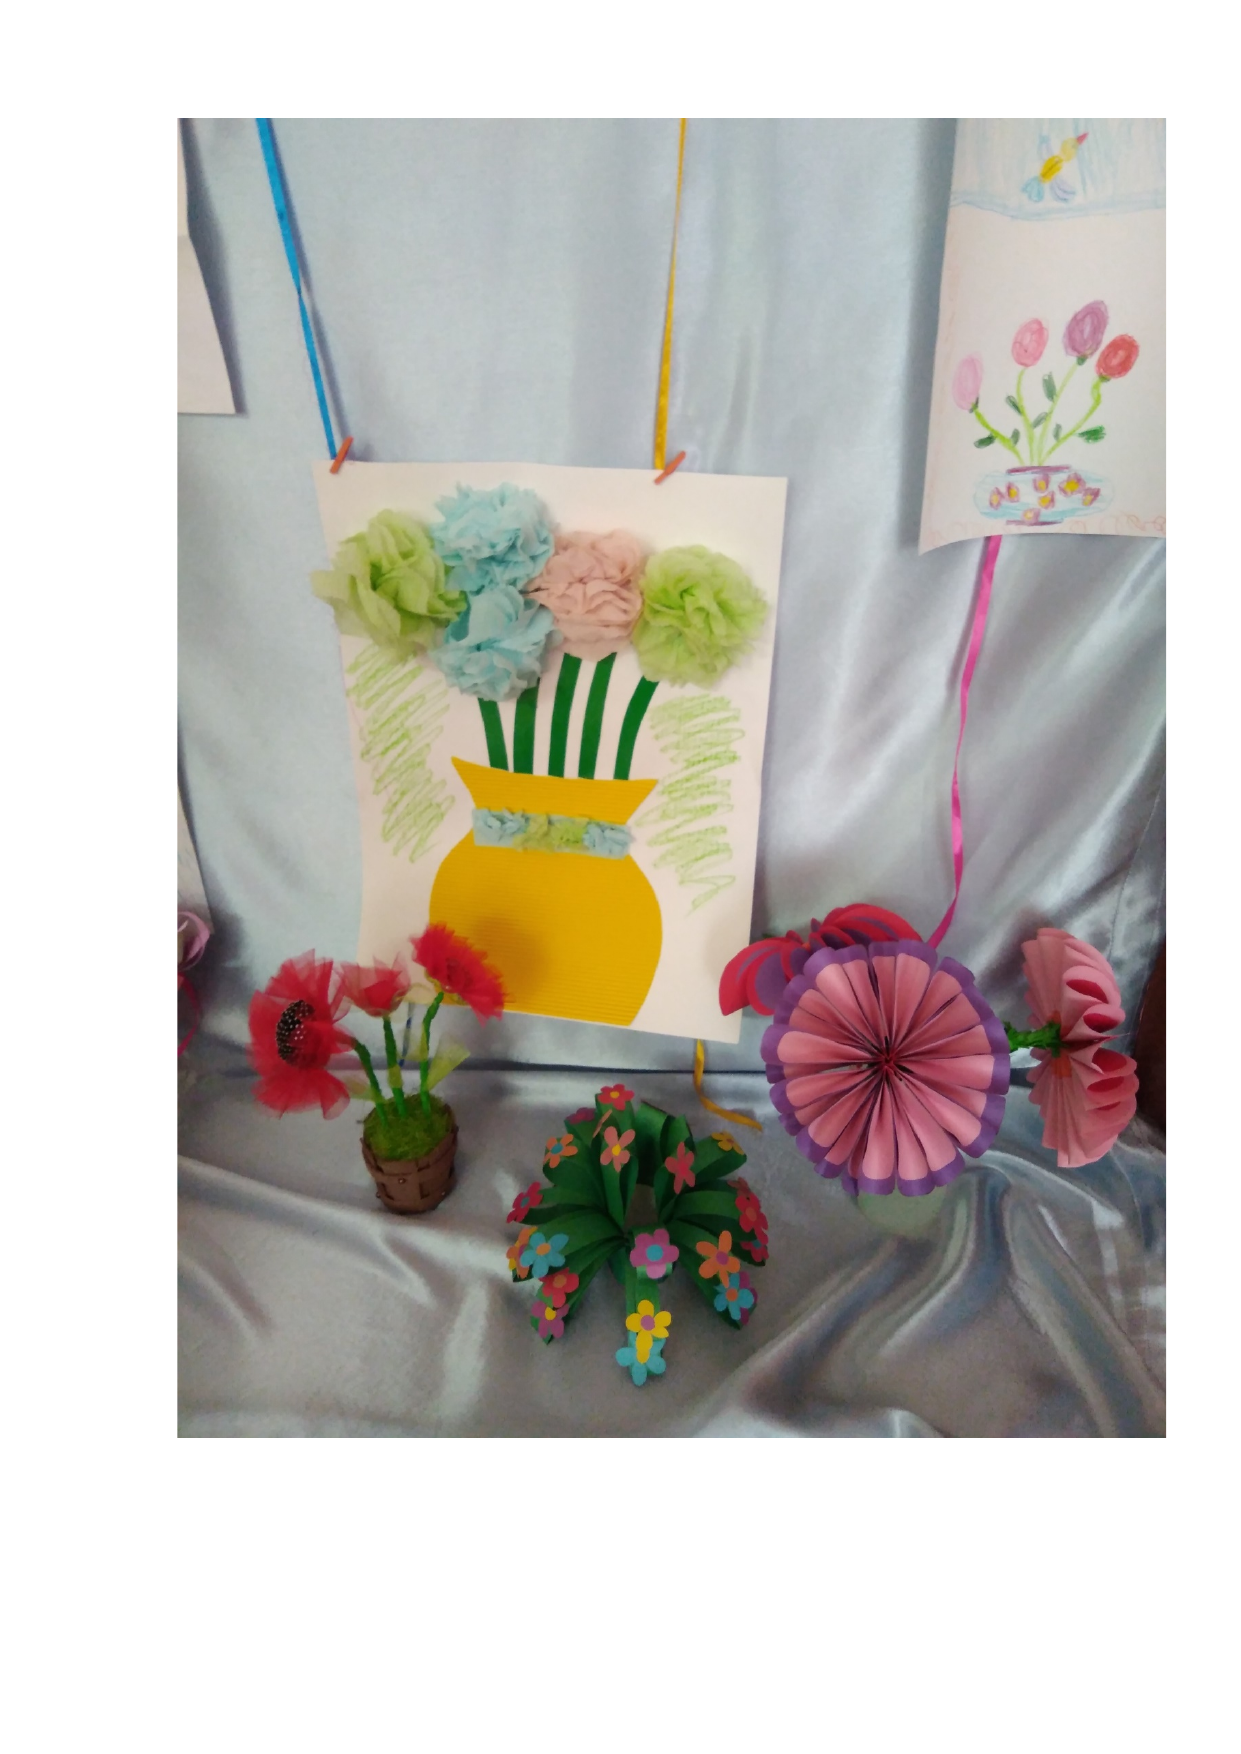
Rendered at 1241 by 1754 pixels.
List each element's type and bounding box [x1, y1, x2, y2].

picture [177, 118, 1167, 1438]
